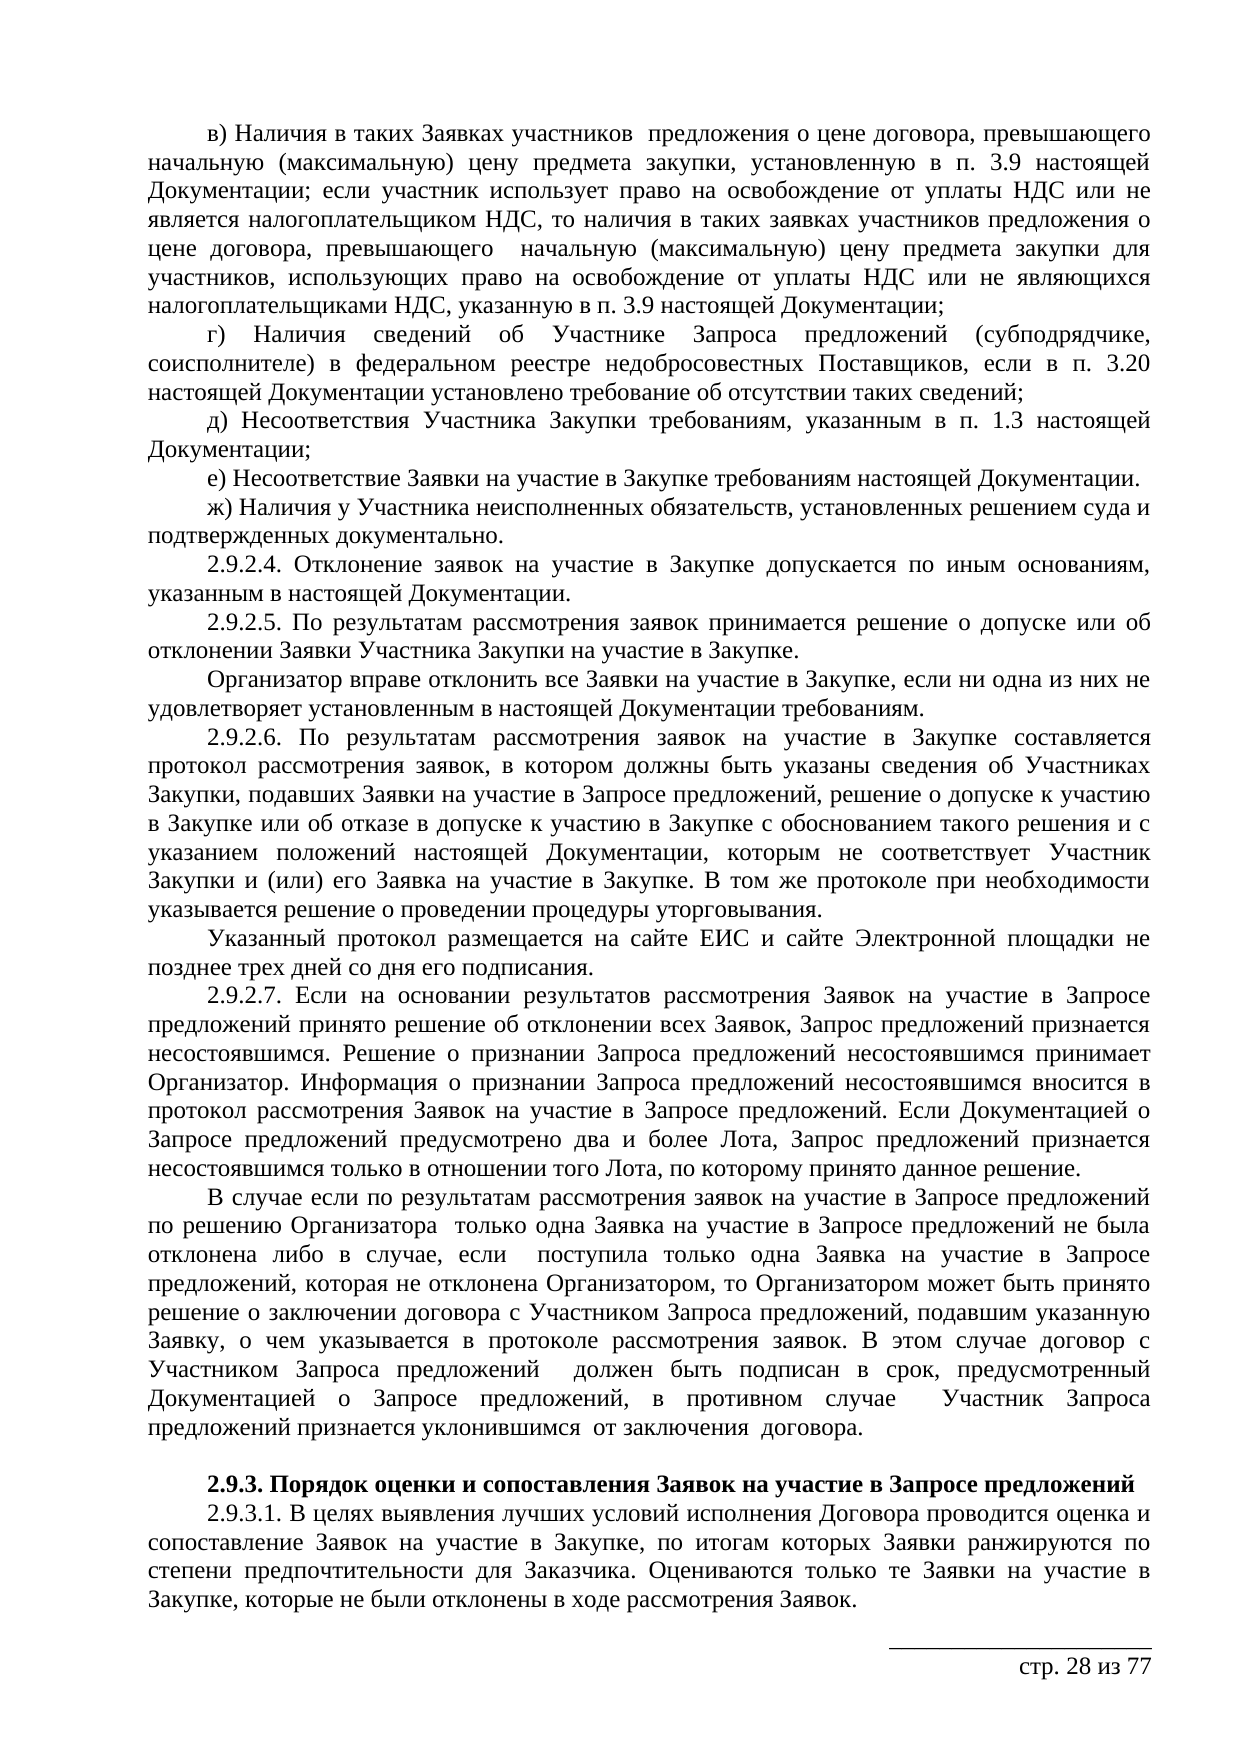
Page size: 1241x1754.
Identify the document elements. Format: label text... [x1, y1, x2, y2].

text 2.9.2.5. По результатам рассмотрения заявок принимается решение о допуске или об отклонении Заявки Участника Закупки на участие в Закупке. [148, 607, 1152, 664]
text Указанный протокол размещается на сайте ЕИС и сайте Электронной площадки не позднее трех дней со дня его подписания. [148, 923, 1152, 981]
text в) Наличия в таких Заявках участников предложения о цене договора, превышающего начальную (максимальную) цену предмета закупки, установленную в п. 3.9 настоящей Документации; если участник использует право на освобождение от уплаты НДС или не является налогоплательщиком НДС, то наличия в таких заявках участников предложения о цене договора, превышающего начальную (максимальную) цену предмета закупки для участников, использующих право на освобождение от уплаты НДС или не являющихся налогоплательщиками НДС, указанную в п. 3.9 настоящей Документации; [148, 118, 1152, 319]
text ж) Наличия у Участника неисполненных обязательств, установленных решением суда и подтвержденных документально. [148, 492, 1152, 549]
text г) Наличия сведений об Участнике Запроса предложений (субподрядчике, соисполнителе) в федеральном реестре недобросовестных Поставщиков, если в п. 3.20 настоящей Документации установлено требование об отсутствии таких сведений; [148, 319, 1152, 406]
text 2.9.2.4. Отклонение заявок на участие в Закупке допускается по иным основаниям, указанным в настоящей Документации. [148, 549, 1152, 607]
text д) Несоответствия Участника Закупки требованиям, указанным в п. 1.3 настоящей Документации; [148, 406, 1152, 463]
text Организатор вправе отклонить все Заявки на участие в Закупке, если ни одна из них не удовлетворяет установленным в настоящей Документации требованиям. [148, 664, 1152, 722]
text В случае если по результатам рассмотрения заявок на участие в Запросе предложений по решению Организатора только одна Заявка на участие в Запросе предложений не была отклонена либо в случае, если поступила только одна Заявка на участие в Запросе предложений, которая не отклонена Организатором, то Организатором может быть принято решение о заключении договора с Участником Запроса предложений, подавшим указанную Заявку, о чем указывается в протоколе рассмотрения заявок. В этом случае договор с Участником Запроса предложений должен быть подписан в срок, предусмотренный Документацией о Запросе предложений, в противном случае Участник Запроса предложений признается уклонившимся от заключения договора. [148, 1182, 1152, 1441]
text 2.9.2.6. По результатам рассмотрения заявок на участие в Закупке составляется протокол рассмотрения заявок, в котором должны быть указаны сведения об Участниках Закупки, подавших Заявки на участие в Запросе предложений, решение о допуске к участию в Закупке или об отказе в допуске к участию в Закупке с обоснованием такого решения и с указанием положений настоящей Документации, которым не соответствует Участник Закупки и (или) его Заявка на участие в Закупке. В том же протоколе при необходимости указывается решение о проведении процедуры уторговывания. [148, 722, 1152, 923]
text е) Несоответствие Заявки на участие в Закупке требованиям настоящей Документации. [148, 463, 1152, 492]
list 2.9.3. Порядок оценки и сопоставления Заявок на участие в Запросе предложений [148, 1469, 1152, 1498]
text 2.9.2.7. Если на основании результатов рассмотрения Заявок на участие в Запросе предложений принято решение об отклонении всех Заявок, Запрос предложений признается несостоявшимся. Решение о признании Запроса предложений несостоявшимся принимает Организатор. Информация о признании Запроса предложений несостоявшимся вносится в протокол рассмотрения Заявок на участие в Запросе предложений. Если Документацией о Запросе предложений предусмотрено два и более Лота, Запрос предложений признается несостоявшимся только в отношении того Лота, по которому принято данное решение. [148, 981, 1152, 1182]
text 2.9.3.1. В целях выявления лучших условий исполнения Договора проводится оценка и сопоставление Заявок на участие в Закупке, по итогам которых Заявки ранжируются по степени предпочтительности для Заказчика. Оцениваются только те Заявки на участие в Закупке, которые не были отклонены в ходе рассмотрения Заявок. [148, 1498, 1152, 1613]
